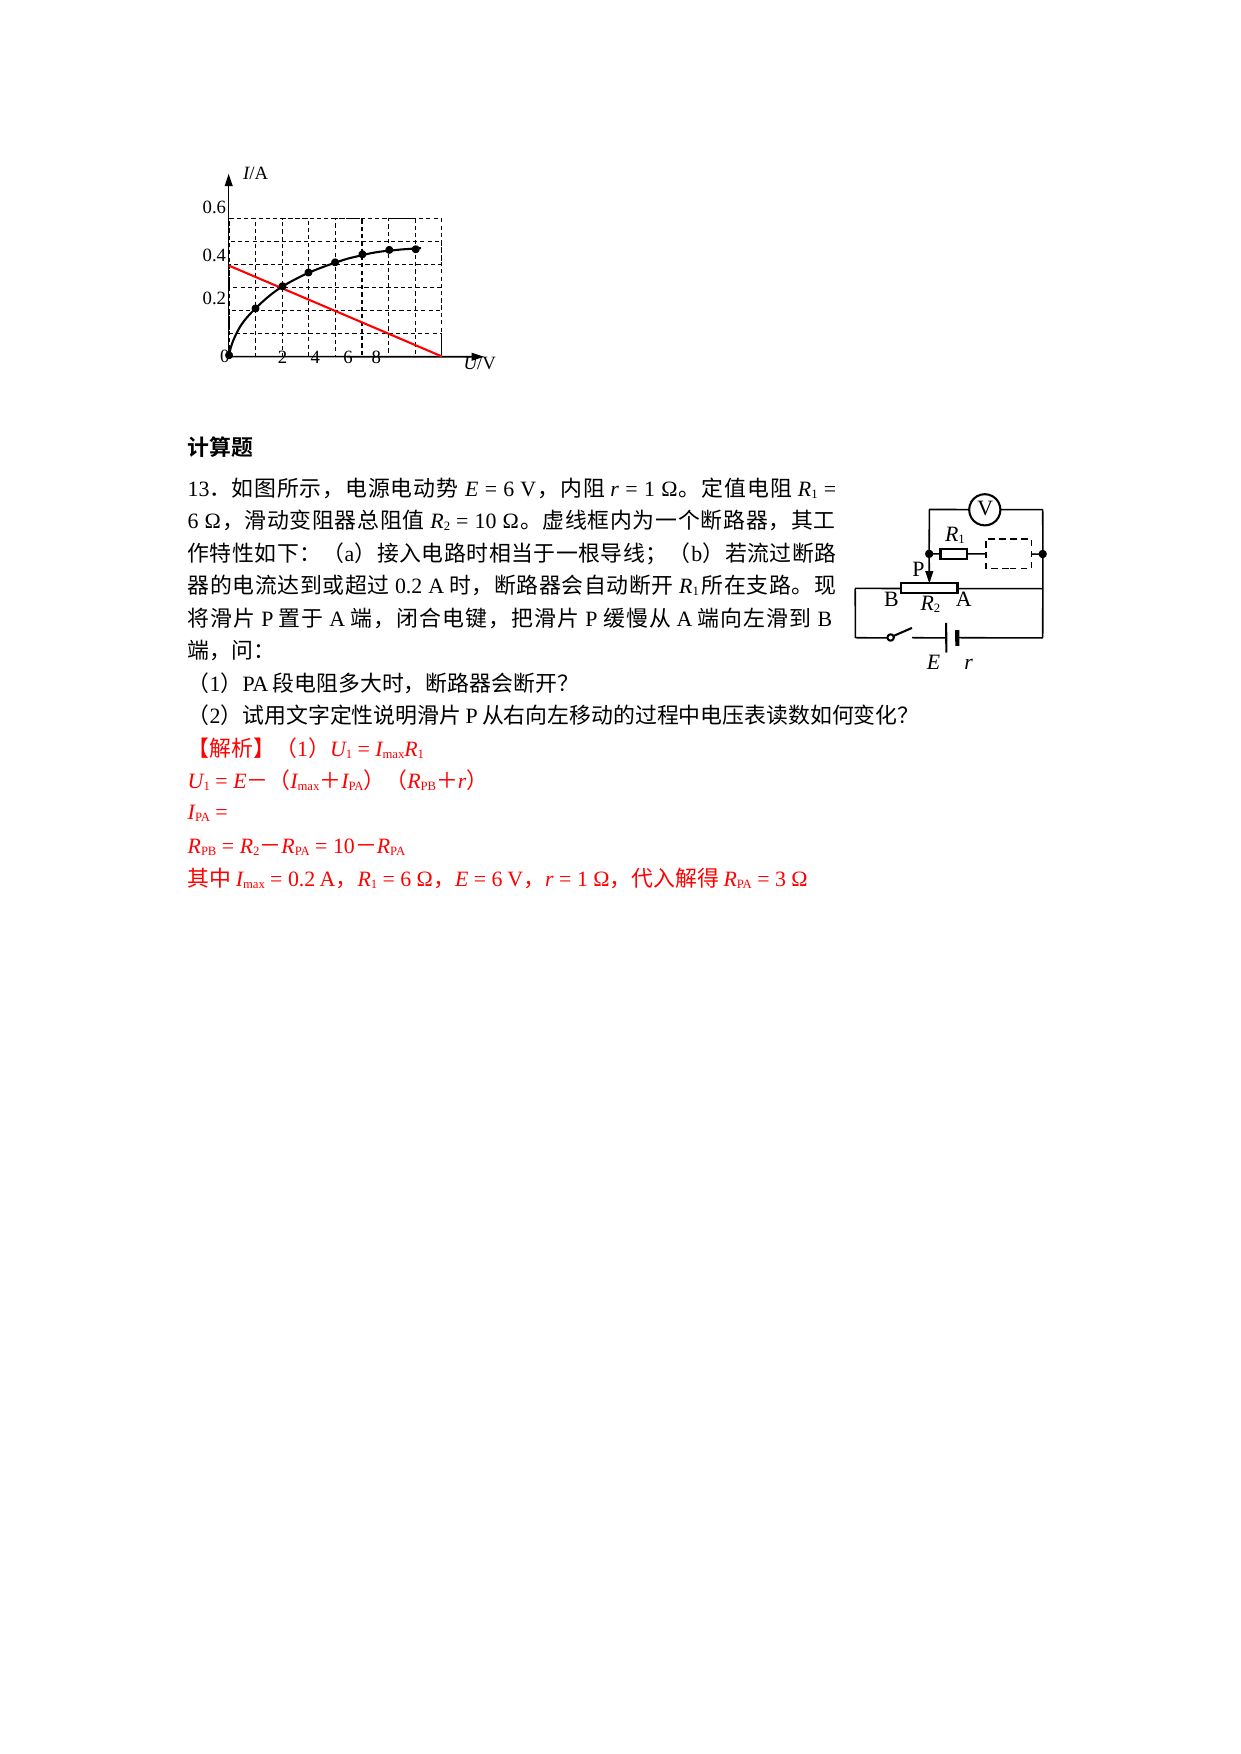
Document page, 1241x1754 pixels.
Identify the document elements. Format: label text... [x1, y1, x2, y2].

text （2）试用文字定性说明滑片P从右向左移动的过程中电压表读数如何变化？ [187, 698, 1053, 730]
text 其中Imax = 0.2 A，R1 = 6 Ω，E = 6 V，r = 1 Ω，代入解得RPA = 3 Ω [187, 860, 1053, 893]
subtitle 计算题 [187, 430, 1053, 462]
text （1）PA段电阻多大时，断路器会断开？ [187, 665, 1053, 698]
text RPB = R2－RPA = 10－RPA [187, 828, 1053, 860]
list 如图所示，电源电动势E = 6 V，内阻r = 1 Ω。定值电阻R1 = 6 Ω，滑动变阻器总阻值R2 = 10 Ω。虚线框内为一个断路器，其工作特性如下：（a）接入电路时相当于一根导线；（b）若流过断路器的电流达到或超过0.2 A时，断路器会自动断开R1所在支路。现将滑片P置于A端，闭合电键，把滑片P缓慢从A端向左滑到B端，问： [187, 470, 1053, 665]
text 【解析】（1）U1 = ImaxR1 [187, 730, 1053, 763]
text IPA = [187, 795, 1053, 828]
text U1 = E－（Imax＋IPA）（RPB＋r） [187, 763, 1053, 795]
